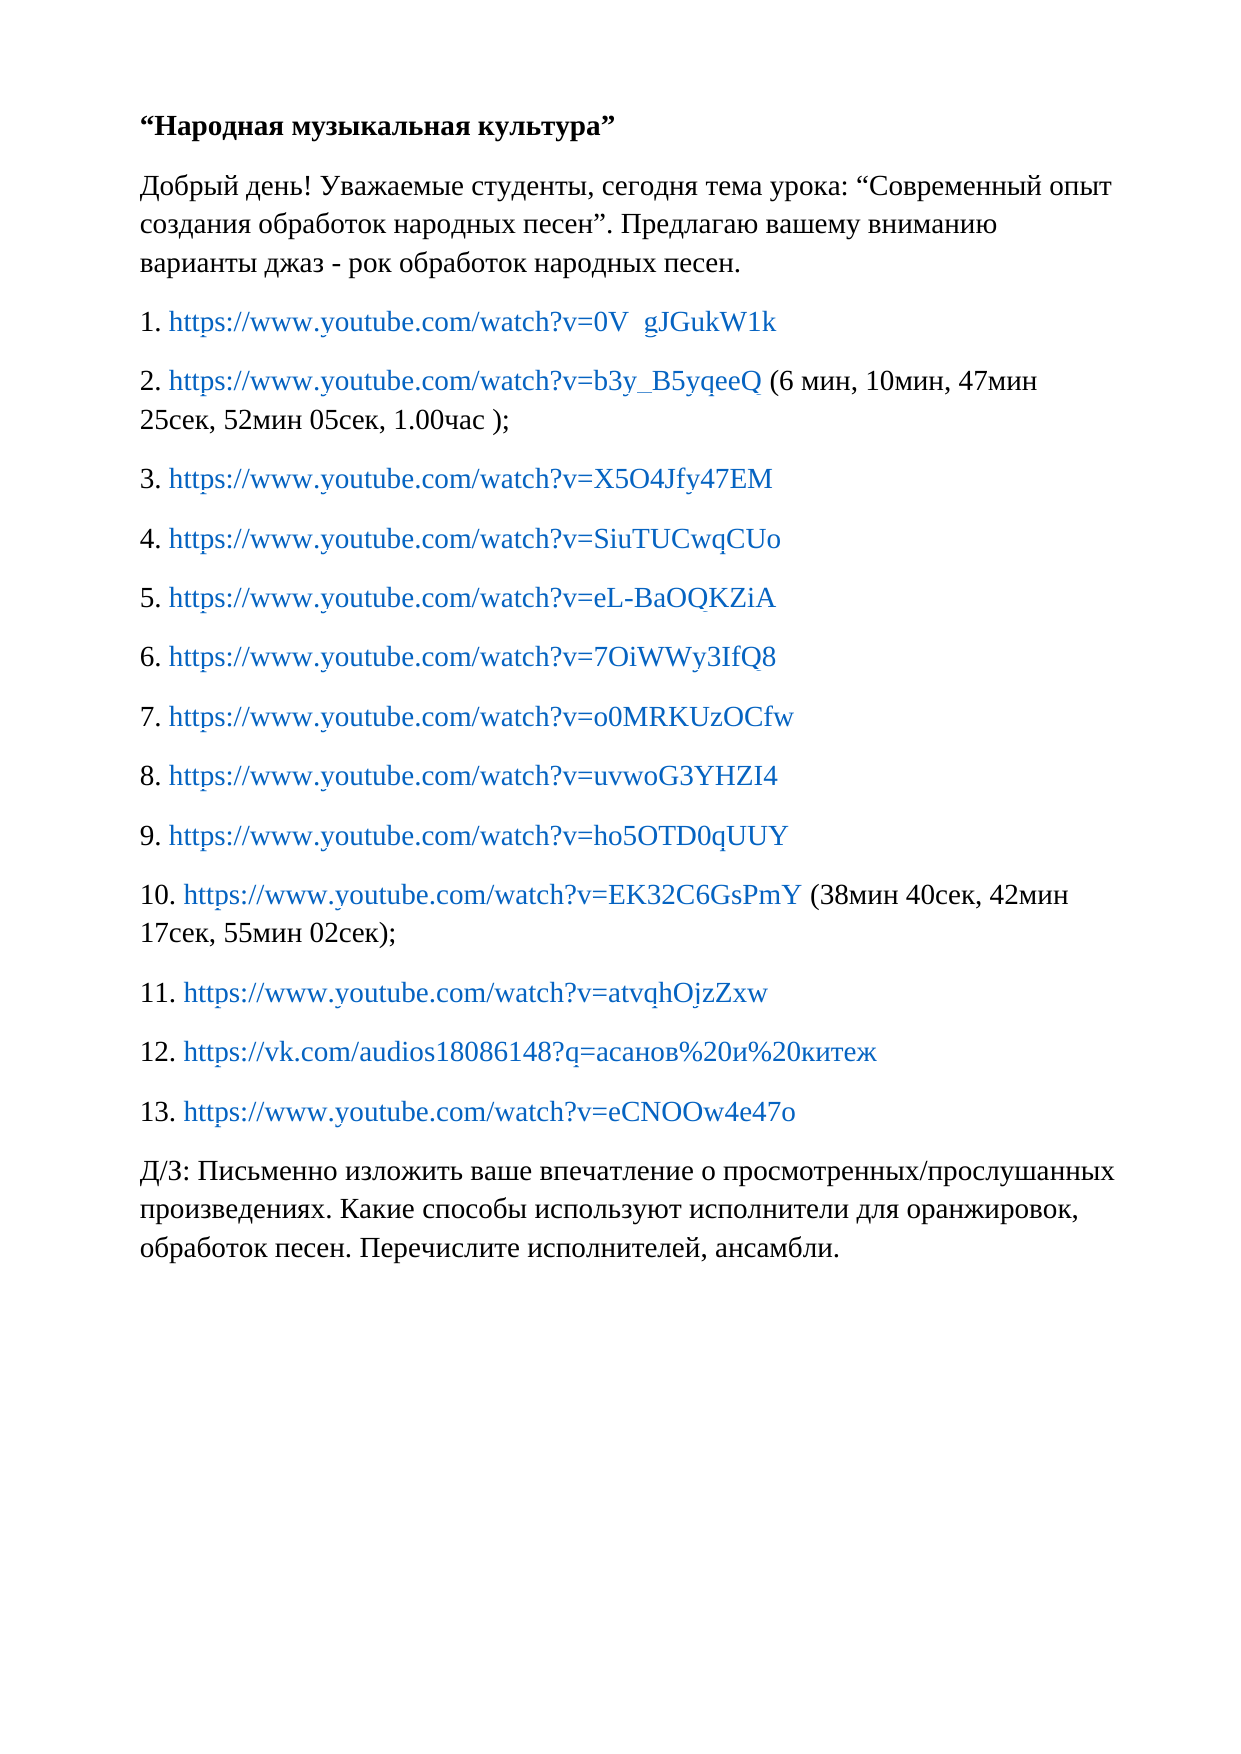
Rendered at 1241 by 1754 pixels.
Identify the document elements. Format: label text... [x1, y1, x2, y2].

text 10. https://www.youtube.com/watch?v=EK32C6GsPmY (38мин 40сек, 42мин 17сек, 55мин 02сек); [139, 877, 1121, 949]
text 3. https://www.youtube.com/watch?v=X5O4Jfy47EM [139, 461, 1121, 495]
text 11. https://www.youtube.com/watch?v=atvqhOjzZxw [139, 975, 1121, 1008]
text 9. https://www.youtube.com/watch?v=ho5OTD0qUUY [139, 818, 1121, 851]
text 8. https://www.youtube.com/watch?v=uvwoG3YHZI4 [139, 758, 1121, 792]
text 4. https://www.youtube.com/watch?v=SiuTUCwqCUo [139, 521, 1121, 554]
text 7. https://www.youtube.com/watch?v=o0MRKUzOCfw [139, 699, 1121, 732]
text 5. https://www.youtube.com/watch?v=eL-BaOQKZiA [139, 580, 1121, 614]
text 12. https://vk.com/audios18086148?q=асанов%20и%20китеж [139, 1034, 1121, 1068]
text Д/З: Письменно изложить ваше впечатление о просмотренных/прослушанных произведениях. Какие способы используют исполнители для оранжировок, обработок песен. Перечислите исполнителей, ансамбли. [139, 1153, 1121, 1264]
text Добрый день! Уважаемые студенты, сегодня тема урока: “Современный опыт создания обработок народных песен”. Предлагаю вашему вниманию варианты джаз - рок обработок народных песен. [139, 168, 1121, 278]
text 13. https://www.youtube.com/watch?v=eCNOOw4e47o [139, 1094, 1121, 1127]
text 2. https://www.youtube.com/watch?v=b3y_B5yqeeQ (6 мин, 10мин, 47мин 25сек, 52мин 05сек, 1.00час ); [139, 363, 1121, 436]
text “Народная музыкальная культура” [139, 108, 1121, 142]
text 6. https://www.youtube.com/watch?v=7OiWWy3IfQ8 [139, 639, 1121, 673]
text 1. https://www.youtube.com/watch?v=0V_gJGukW1k [139, 304, 1121, 338]
